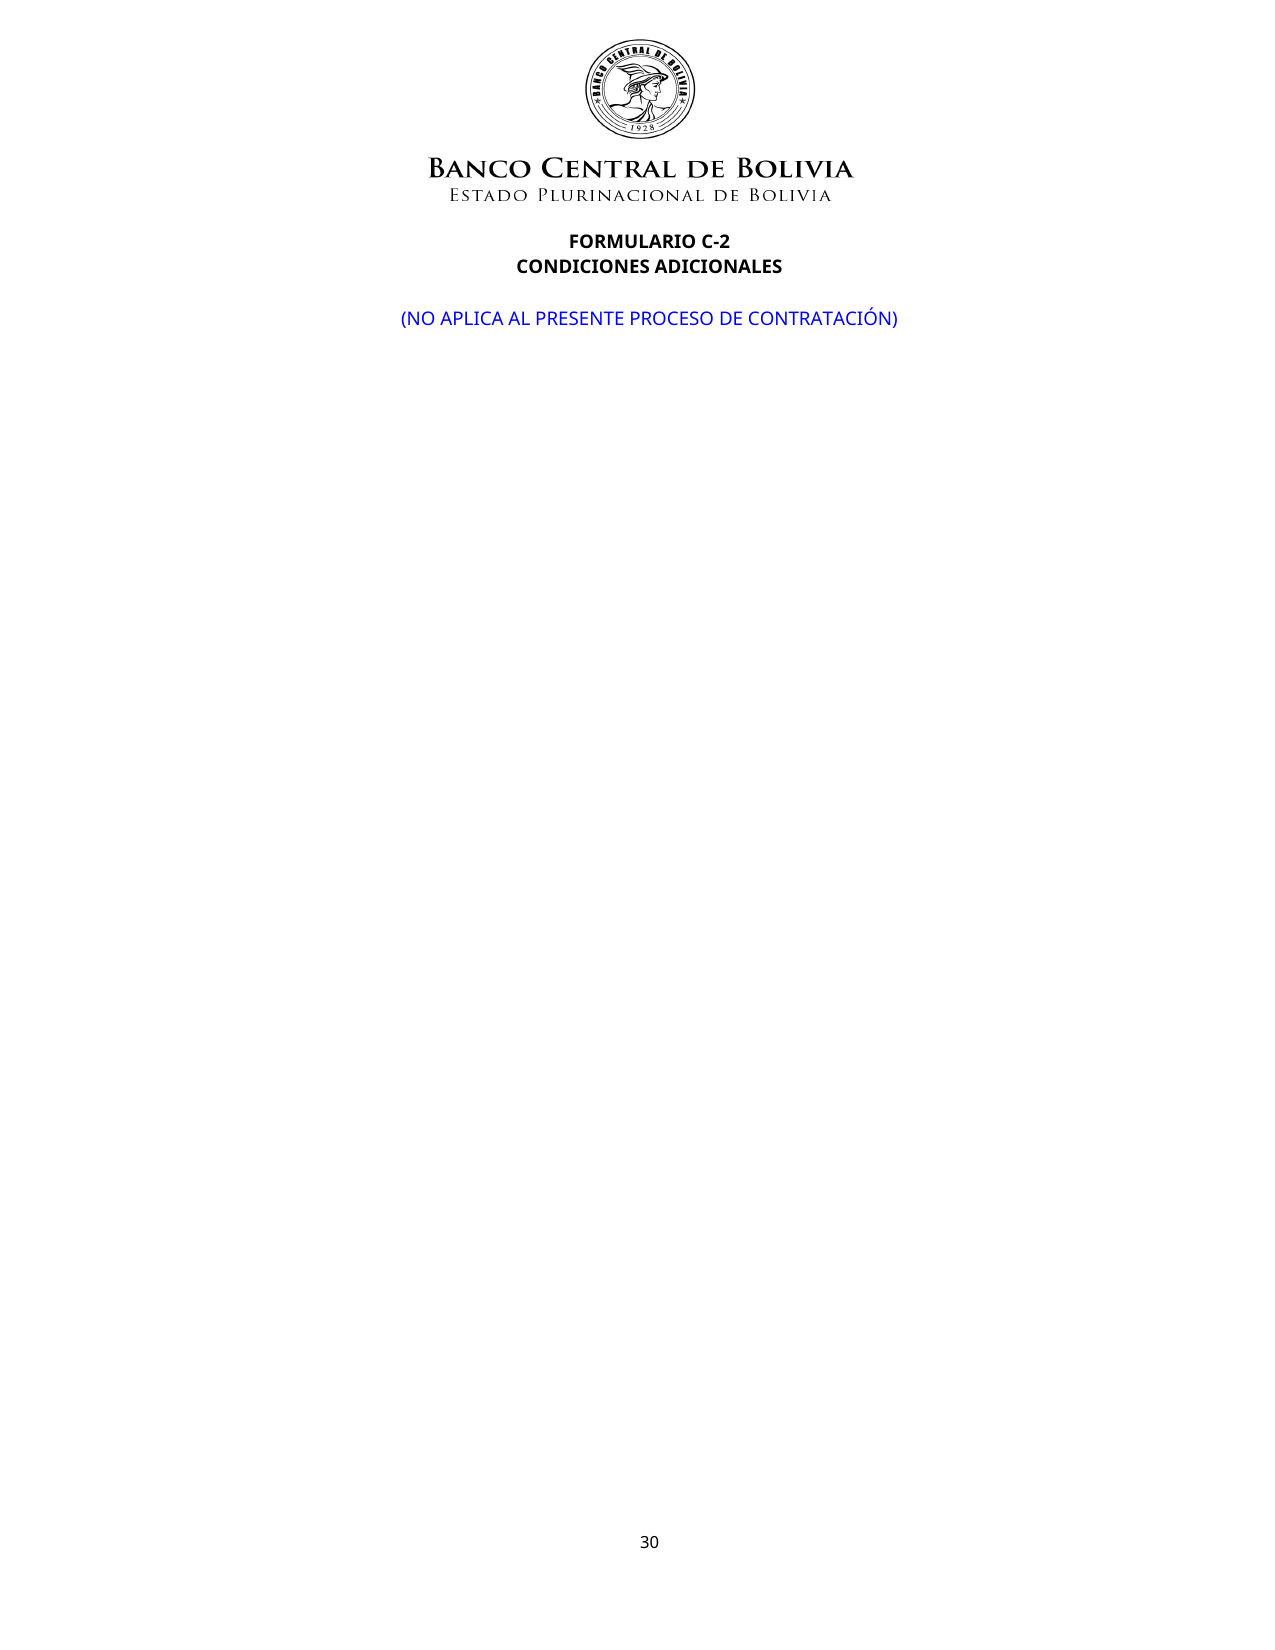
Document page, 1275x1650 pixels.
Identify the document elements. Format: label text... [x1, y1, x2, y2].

text CONDICIONES ADICIONALES [177, 254, 1121, 279]
picture [15, 6, 1262, 209]
text FORMULARIO C-2 [177, 209, 1121, 254]
text (NO APLICA AL PRESENTE PROCESO DE CONTRATACIÓN) [177, 305, 1121, 330]
